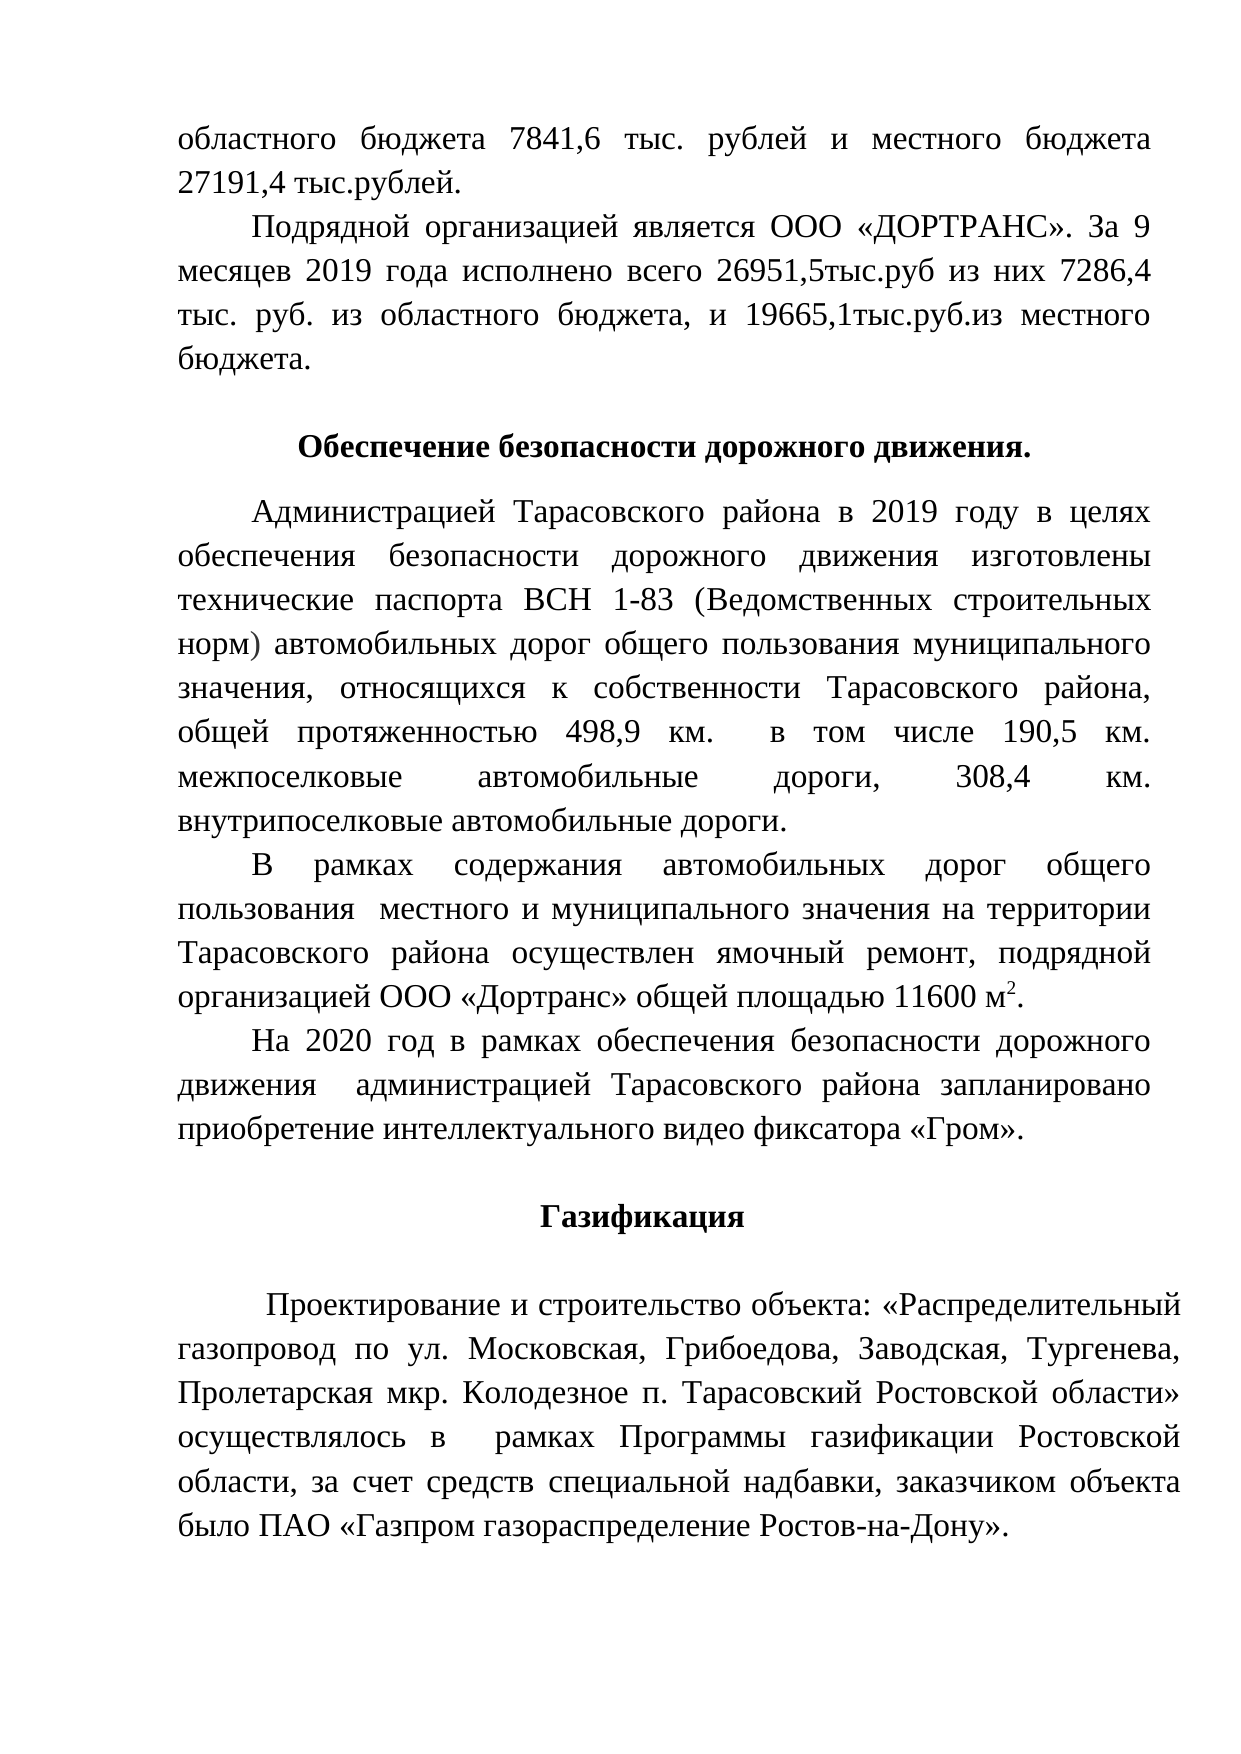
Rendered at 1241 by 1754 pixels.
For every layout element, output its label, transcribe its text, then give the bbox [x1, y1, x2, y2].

list Проектирование и строительство объекта: «Распределительный газопровод по ул. Московская, Грибоедова, Заводская, Тургенева, Пролетарская мкр. Колодезное п. Тарасовский Ростовской области» осуществлялось в рамках Программы газификации Ростовской области, за счет средств специальной надбавки, заказчиком объекта было ПАО «Газпром газораспределение Ростов-на-Дону». [103, 1284, 1181, 1543]
text На 2020 год в рамках обеспечения безопасности дорожного движения администрацией Тарасовского района запланировано приобретение интеллектуального видео фиксатора «Гром». [177, 1020, 1152, 1147]
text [177, 118, 1152, 201]
list Газификация [103, 1196, 1181, 1235]
text Обеспечение безопасности дорожного движения. [177, 427, 1152, 465]
text Администрацией Тарасовского района в 2019 году в целях обеспечения безопасности дорожного движения изготовлены технические паспорта ВСН 1-83 (Ведомственных строительных норм) автомобильных дорог общего пользования муниципального значения, относящихся к собственности Тарасовского района, общей протяженностью 498,9 км. в том числе 190,5 км. межпоселковые автомобильные дороги, 308,4 км. внутрипоселковые автомобильные дороги. [177, 491, 1152, 838]
text В рамках содержания автомобильных дорог общего пользования местного и муниципального значения на территории Тарасовского района осуществлен ямочный ремонт, подрядной организацией ООО «Дортранс» общей площадью 11600 м2. [177, 844, 1152, 1014]
text Подрядной организацией является ООО «ДОРТРАНС». За 9 месяцев 2019 года исполнено всего 26951,5тыс.руб из них 7286,4 тыс. руб. из областного бюджета, и 19665,1тыс.руб.из местного бюджета. [177, 206, 1152, 377]
